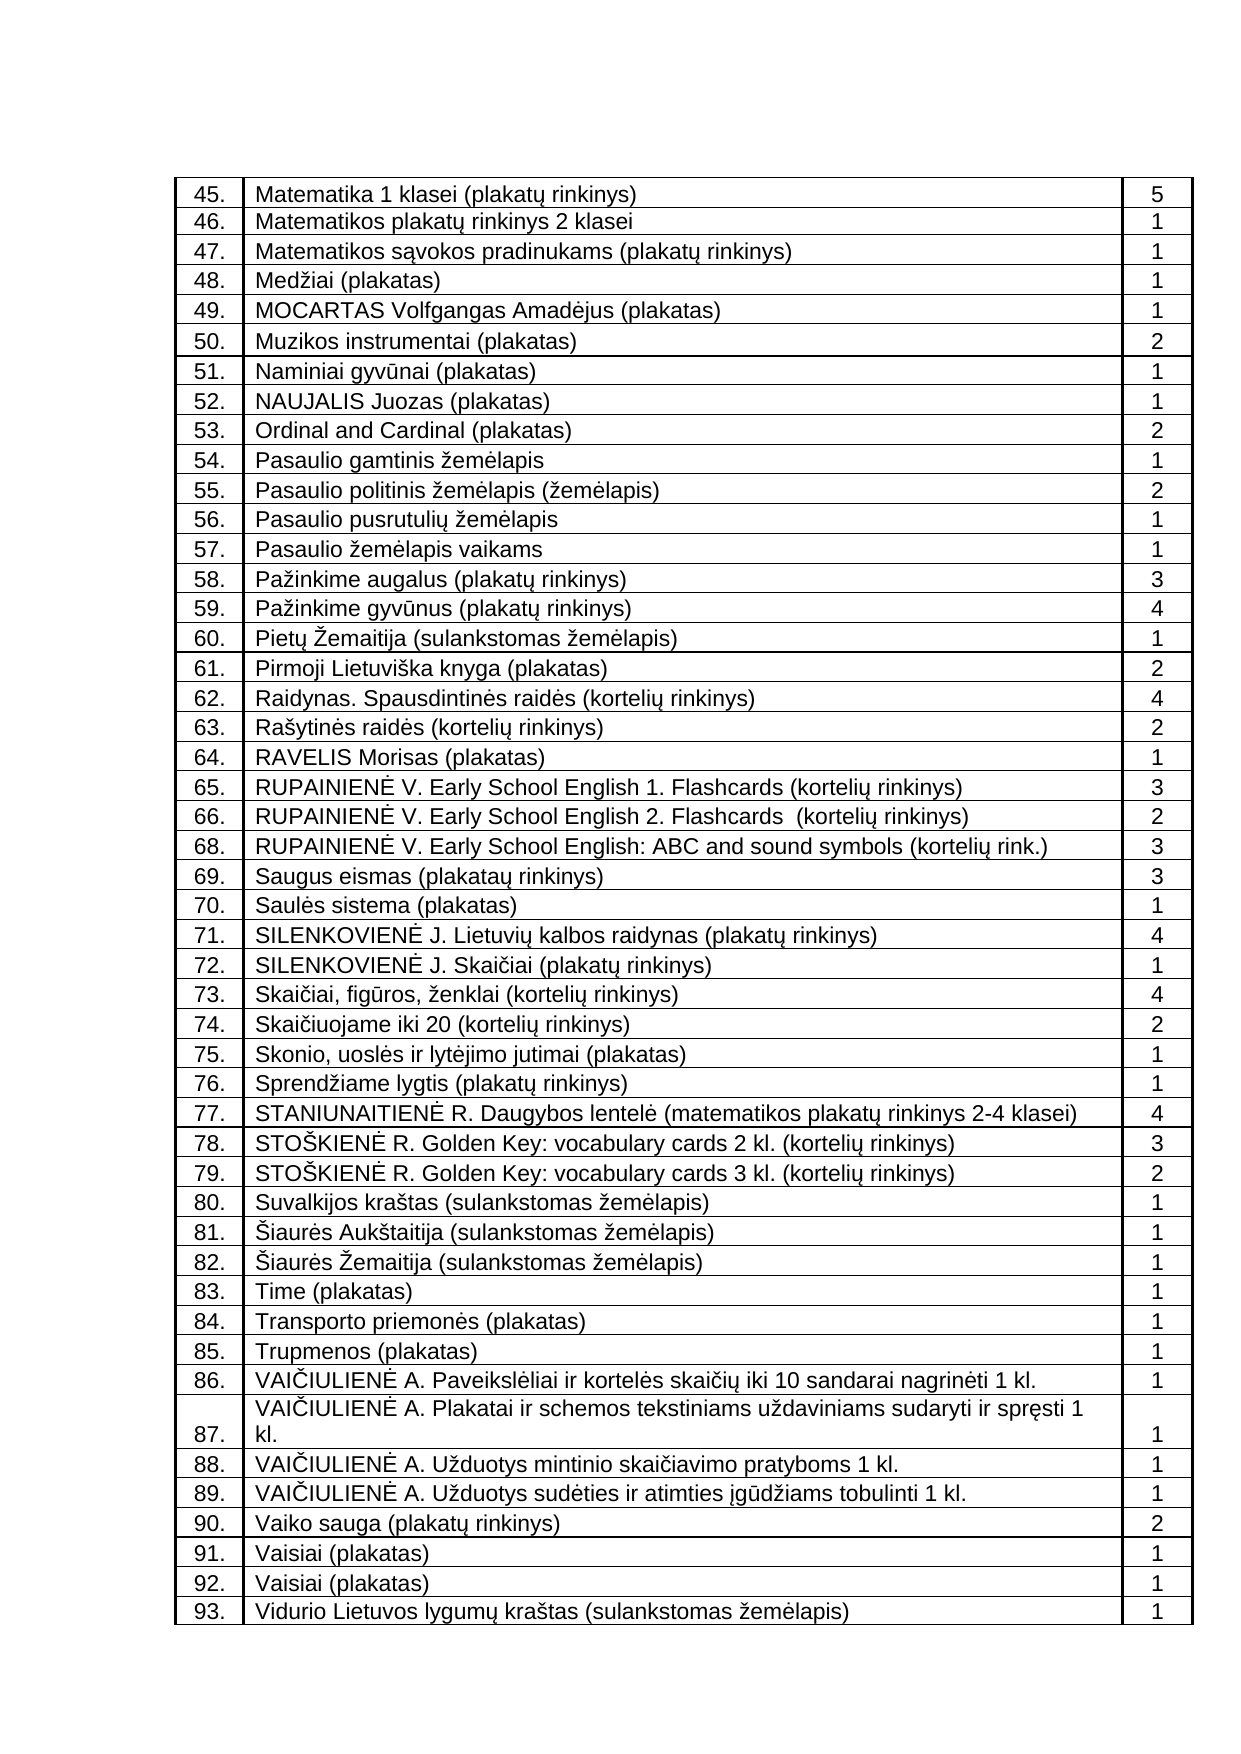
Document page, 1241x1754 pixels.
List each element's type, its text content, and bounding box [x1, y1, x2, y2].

table_cell 4 [1124, 979, 1191, 1008]
table_cell Sprendžiame lygtis (plakatų rinkinys) [245, 1068, 1121, 1097]
table_cell 1 [1124, 1365, 1191, 1394]
table_cell 62. [177, 682, 242, 711]
table_cell 57. [177, 534, 242, 562]
table_cell 66. [177, 801, 242, 829]
table_cell 83. [177, 1276, 242, 1304]
table_cell RUPAINIENĖ V. Early School English: ABC and sound symbols (kortelių rink.) [245, 831, 1121, 859]
table_cell 86. [177, 1365, 242, 1394]
table_cell 74. [177, 1009, 242, 1037]
table_cell 89. [177, 1478, 242, 1507]
table_cell Ordinal and Cardinal (plakatas) [245, 415, 1121, 444]
table_cell 72. [177, 949, 242, 978]
table_cell 1 [1124, 504, 1191, 533]
table_cell Muzikos instrumentai (plakatas) [245, 324, 1121, 354]
table_cell 3 [1124, 771, 1191, 800]
table_cell 3 [1124, 564, 1191, 592]
table_cell 80. [177, 1187, 242, 1216]
table_cell 77. [177, 1098, 242, 1126]
table_cell 85. [177, 1335, 242, 1364]
table_cell 68. [177, 831, 242, 859]
table_cell 3 [1124, 831, 1191, 859]
table_cell 76. [177, 1068, 242, 1097]
table_cell 1 [1124, 357, 1191, 384]
table_cell 2 [1124, 653, 1191, 681]
table_cell 1 [1124, 1187, 1191, 1216]
table_cell Pasaulio politinis žemėlapis (žemėlapis) [245, 474, 1121, 503]
table_cell 52. [177, 385, 242, 414]
table_cell 1 [1124, 1217, 1191, 1245]
table_cell 63. [177, 712, 242, 741]
table_cell 55. [177, 474, 242, 503]
table_cell Saugus eismas (plakataų rinkinys) [245, 860, 1121, 889]
table_cell 2 [1124, 712, 1191, 741]
table_cell 54. [177, 445, 242, 473]
table_cell VAIČIULIENĖ A. Užduotys mintinio skaičiavimo pratyboms 1 kl. [245, 1449, 1121, 1477]
table_cell 1 [1124, 534, 1191, 562]
table_cell Pasaulio gamtinis žemėlapis [245, 445, 1121, 473]
table_cell 2 [1124, 1157, 1191, 1186]
table_cell 1 [1124, 385, 1191, 414]
table_cell Raidynas. Spausdintinės raidės (kortelių rinkinys) [245, 682, 1121, 711]
table_cell 91. [177, 1538, 242, 1566]
table_cell 45. [177, 178, 242, 207]
table_cell 87. [177, 1395, 242, 1447]
table_cell RUPAINIENĖ V. Early School English 2. Flashcards (kortelių rinkinys) [245, 801, 1121, 829]
table_cell Matematikos plakatų rinkinys 2 klasei [245, 208, 1121, 234]
table_cell 3 [1124, 1128, 1191, 1156]
table_cell STOŠKIENĖ R. Golden Key: vocabulary cards 2 kl. (kortelių rinkinys) [245, 1128, 1121, 1156]
table_cell 58. [177, 564, 242, 592]
table_cell 1 [1124, 890, 1191, 919]
table_cell 50. [177, 324, 242, 354]
table_cell Suvalkijos kraštas (sulankstomas žemėlapis) [245, 1187, 1121, 1216]
table_cell 51. [177, 357, 242, 384]
table_cell SILENKOVIENĖ J. Skaičiai (plakatų rinkinys) [245, 949, 1121, 978]
table_cell 49. [177, 295, 242, 323]
table_cell 5 [1124, 178, 1191, 207]
table_cell 46. [177, 208, 242, 234]
table_cell Pažinkime gyvūnus (plakatų rinkinys) [245, 593, 1121, 622]
table_cell Pažinkime augalus (plakatų rinkinys) [245, 564, 1121, 592]
table_cell Skaičiuojame iki 20 (kortelių rinkinys) [245, 1009, 1121, 1037]
table_cell 4 [1124, 920, 1191, 948]
table_cell Matematikos sąvokos pradinukams (plakatų rinkinys) [245, 235, 1121, 264]
table_cell 56. [177, 504, 242, 533]
table_cell Trupmenos (plakatas) [245, 1335, 1121, 1364]
table_cell Skonio, uoslės ir lytėjimo jutimai (plakatas) [245, 1039, 1121, 1067]
table_cell 1 [1124, 1039, 1191, 1067]
table_cell 78. [177, 1128, 242, 1156]
table_cell 2 [1124, 474, 1191, 503]
table_cell Pasaulio žemėlapis vaikams [245, 534, 1121, 562]
table_cell 75. [177, 1039, 242, 1067]
table_cell 2 [1124, 324, 1191, 354]
table_cell 1 [1124, 742, 1191, 770]
table_cell STANIUNAITIENĖ R. Daugybos lentelė (matematikos plakatų rinkinys 2-4 klasei) [245, 1098, 1121, 1126]
table_cell 1 [1124, 208, 1191, 234]
table_cell 1 [1124, 949, 1191, 978]
table_cell 88. [177, 1449, 242, 1477]
table_cell Vaisiai (plakatas) [245, 1538, 1121, 1566]
table_cell 3 [1124, 860, 1191, 889]
table_cell 1 [1124, 235, 1191, 264]
table_cell 4 [1124, 1098, 1191, 1126]
table_cell Šiaurės Žemaitija (sulankstomas žemėlapis) [245, 1246, 1121, 1275]
table_cell 79. [177, 1157, 242, 1186]
table_cell 90. [177, 1508, 242, 1536]
table_cell Medžiai (plakatas) [245, 265, 1121, 294]
table_cell 47. [177, 235, 242, 264]
table_cell 4 [1124, 682, 1191, 711]
table_cell Transporto priemonės (plakatas) [245, 1306, 1121, 1334]
table_cell 92. [177, 1567, 242, 1596]
table_cell VAIČIULIENĖ A. Paveikslėliai ir kortelės skaičių iki 10 sandarai nagrinėti 1 kl. [245, 1365, 1121, 1394]
table_cell 53. [177, 415, 242, 444]
table_cell 1 [1124, 1335, 1191, 1364]
table_cell VAIČIULIENĖ A. Užduotys sudėties ir atimties įgūdžiams tobulinti 1 kl. [245, 1478, 1121, 1507]
table_cell Vaisiai (plakatas) [245, 1567, 1121, 1596]
table_cell NAUJALIS Juozas (plakatas) [245, 385, 1121, 414]
table_cell 1 [1124, 1068, 1191, 1097]
table_cell 65. [177, 771, 242, 800]
table_cell 69. [177, 860, 242, 889]
table_cell RAVELIS Morisas (plakatas) [245, 742, 1121, 770]
table_cell VAIČIULIENĖ A. Plakatai ir schemos tekstiniams uždaviniams sudaryti ir spręsti 1 kl. [245, 1395, 1121, 1447]
table_cell 64. [177, 742, 242, 770]
table_cell 1 [1124, 1276, 1191, 1304]
table_cell 1 [1124, 1478, 1191, 1507]
table_cell 2 [1124, 1508, 1191, 1536]
table_cell 2 [1124, 1009, 1191, 1037]
table_cell Rašytinės raidės (kortelių rinkinys) [245, 712, 1121, 741]
table_cell Matematika 1 klasei (plakatų rinkinys) [245, 178, 1121, 207]
table_cell 61. [177, 653, 242, 681]
table_cell 1 [1124, 265, 1191, 294]
table_cell Šiaurės Aukštaitija (sulankstomas žemėlapis) [245, 1217, 1121, 1245]
table_cell Pietų Žemaitija (sulankstomas žemėlapis) [245, 623, 1121, 651]
table_cell Vidurio Lietuvos lygumų kraštas (sulankstomas žemėlapis) [245, 1597, 1121, 1624]
table_cell 1 [1124, 445, 1191, 473]
table_cell Time (plakatas) [245, 1276, 1121, 1304]
table_cell 84. [177, 1306, 242, 1334]
table_cell 2 [1124, 801, 1191, 829]
table_cell RUPAINIENĖ V. Early School English 1. Flashcards (kortelių rinkinys) [245, 771, 1121, 800]
table_cell Naminiai gyvūnai (plakatas) [245, 357, 1121, 384]
table_cell 70. [177, 890, 242, 919]
table_cell 1 [1124, 295, 1191, 323]
table_cell 1 [1124, 1567, 1191, 1596]
table_cell 1 [1124, 1306, 1191, 1334]
table_cell 81. [177, 1217, 242, 1245]
table_cell 2 [1124, 415, 1191, 444]
table_cell 71. [177, 920, 242, 948]
table_cell 4 [1124, 593, 1191, 622]
table_cell SILENKOVIENĖ J. Lietuvių kalbos raidynas (plakatų rinkinys) [245, 920, 1121, 948]
table_cell 1 [1124, 1449, 1191, 1477]
table_cell 48. [177, 265, 242, 294]
table_cell Vaiko sauga (plakatų rinkinys) [245, 1508, 1121, 1536]
table_cell 1 [1124, 623, 1191, 651]
table_cell 93. [177, 1597, 242, 1624]
table_cell 82. [177, 1246, 242, 1275]
table_cell 73. [177, 979, 242, 1008]
table_cell 1 [1124, 1538, 1191, 1566]
table_cell 1 [1124, 1597, 1191, 1624]
table_cell Saulės sistema (plakatas) [245, 890, 1121, 919]
table_cell 1 [1124, 1246, 1191, 1275]
table_cell Pirmoji Lietuviška knyga (plakatas) [245, 653, 1121, 681]
table_cell 1 [1124, 1395, 1191, 1447]
table_cell Pasaulio pusrutulių žemėlapis [245, 504, 1121, 533]
table_cell STOŠKIENĖ R. Golden Key: vocabulary cards 3 kl. (kortelių rinkinys) [245, 1157, 1121, 1186]
table_cell 59. [177, 593, 242, 622]
table_cell MOCARTAS Volfgangas Amadėjus (plakatas) [245, 295, 1121, 323]
table_cell Skaičiai, figūros, ženklai (kortelių rinkinys) [245, 979, 1121, 1008]
table_cell 60. [177, 623, 242, 651]
